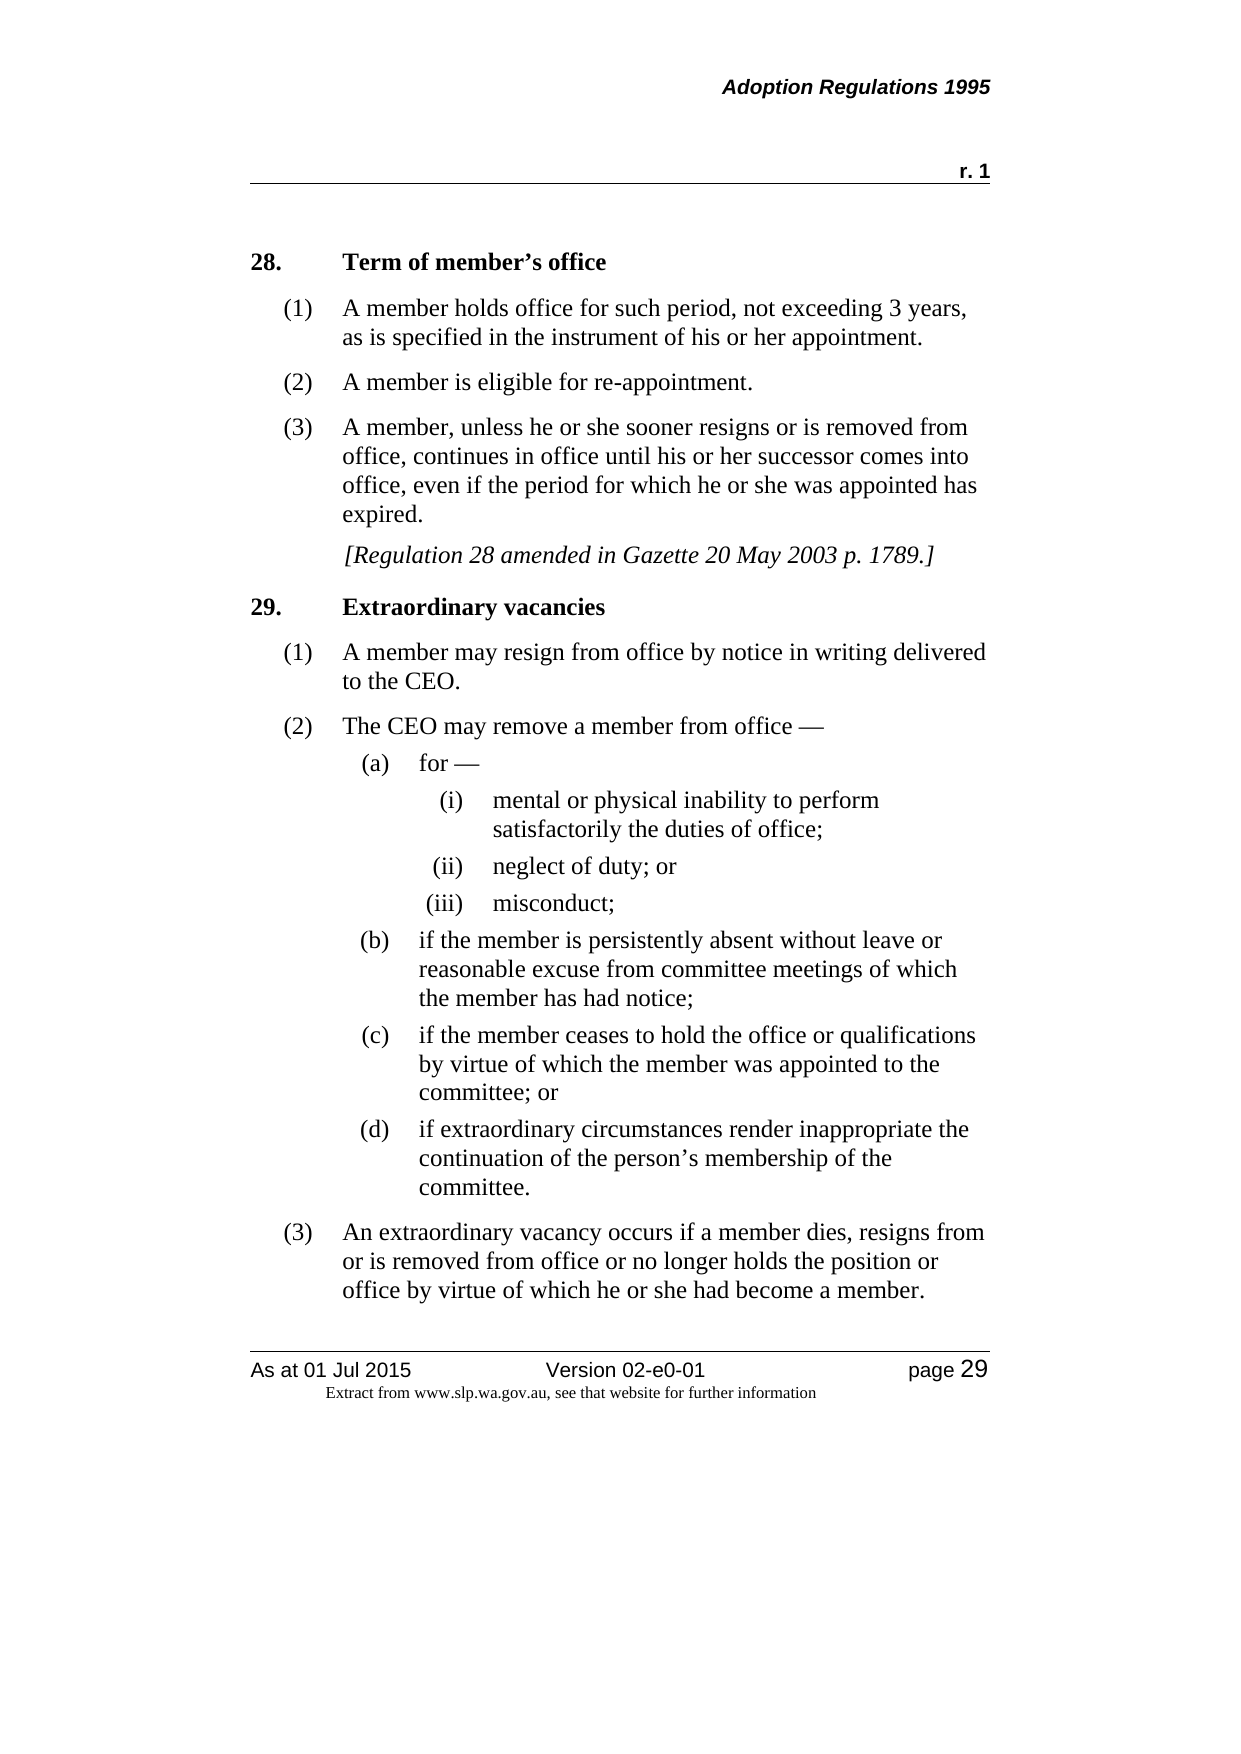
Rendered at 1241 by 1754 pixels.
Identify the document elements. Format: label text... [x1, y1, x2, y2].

text (b) if the member is persistently absent without leave or reasonable excuse from committee meetings of which the member has had notice; [250, 925, 990, 1012]
subtitle 28. Term of member’s office [250, 247, 990, 276]
text (d) if extraordinary circumstances render inappropriate the continuation of the person’s membership of the committee. [250, 1114, 990, 1201]
text (ii) neglect of duty; or [250, 851, 990, 880]
text (2) A member is eligible for re-appointment. [250, 367, 990, 396]
text (i) mental or physical inability to perform satisfactorily the duties of office; [250, 785, 990, 843]
text (1) A member holds office for such period, not exceeding 3 years, as is specified in the instrument of his or her appointment. [250, 293, 990, 350]
text (3) A member, unless he or she sooner resigns or is removed from office, continues in office until his or her successor comes into office, even if the period for which he or she was appointed has expired. [250, 412, 990, 527]
text [Regulation 28 amended in Gazette 20 May 2003 p. 1789.] [250, 540, 990, 569]
text (1) A member may resign from office by notice in writing delivered to the CEO. [250, 637, 990, 694]
text (c) if the member ceases to hold the office or qualifications by virtue of which the member was appointed to the committee; or [250, 1020, 990, 1106]
text (2) The CEO may remove a member from office — [250, 711, 990, 740]
text (3) An extraordinary vacancy occurs if a member dies, resigns from or is removed from office or no longer holds the position or office by virtue of which he or she had become a member. [250, 1217, 990, 1304]
subtitle 29. Extraordinary vacancies [250, 592, 990, 620]
text (iii) misconduct; [250, 888, 990, 917]
text (a) for — [250, 748, 990, 777]
